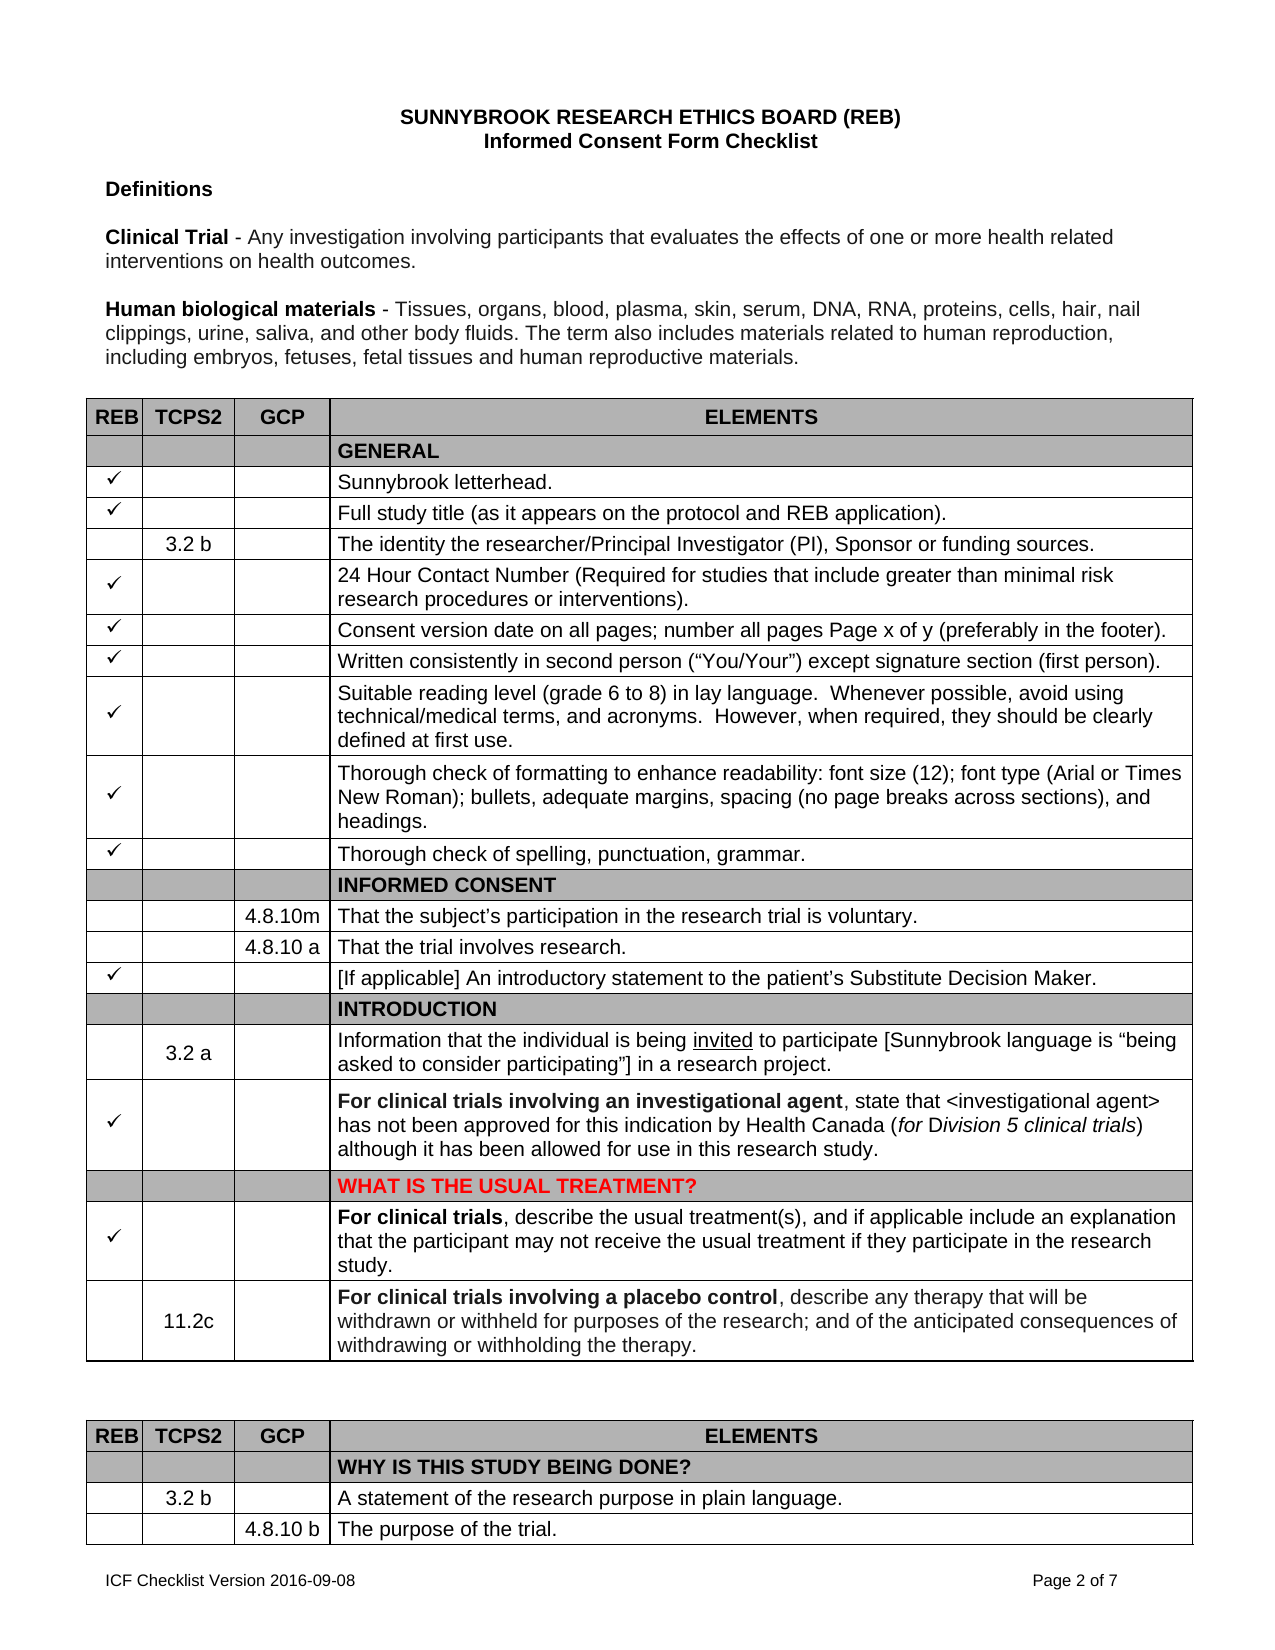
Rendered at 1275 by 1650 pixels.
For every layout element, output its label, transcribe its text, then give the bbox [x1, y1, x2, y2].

table_cell [87, 646, 142, 676]
table_cell [87, 1171, 142, 1201]
table_cell For clinical trials involving a placebo control, describe any therapy that will be withdrawn or withheld for purposes of the research; and of the anticipated consequences of withdrawing or withholding the therapy. [331, 1281, 1192, 1360]
table_cell [87, 1483, 142, 1513]
table_cell [87, 1202, 142, 1279]
table_cell Sunnybrook letterhead. [331, 467, 1192, 497]
table_cell [87, 677, 142, 755]
table_cell INFORMED CONSENT [331, 870, 1192, 900]
table_cell [235, 870, 329, 900]
table_cell 3.2 a [143, 1025, 234, 1079]
table_cell 11.2c [143, 1281, 234, 1360]
table_cell 4.8.10 a [235, 932, 329, 962]
table_cell For clinical trials involving an investigational agent, state that <investigational agent> has not been approved for this indication by Health Canada (for Division 5 clinical trials) although it has been allowed for use in this research study. [331, 1080, 1192, 1169]
table_cell Thorough check of formatting to enhance readability: font size (12); font type (Arial or Times New Roman); bullets, adequate margins, spacing (no page breaks across sections), and headings. [331, 756, 1192, 838]
table_cell [143, 467, 234, 497]
table_header GCP [235, 399, 329, 435]
table_cell [235, 963, 329, 993]
table_cell The identity the researcher/Principal Investigator (PI), Sponsor or funding sources. [331, 529, 1192, 559]
table_header ELEMENTS [331, 1421, 1192, 1451]
table_cell [235, 1025, 329, 1079]
table_cell [235, 467, 329, 497]
text SUNNYBROOK RESEARCH ETHICS BOARD (REB) [105, 105, 1196, 129]
table_cell [143, 963, 234, 993]
table_cell [87, 994, 142, 1024]
table_header REB [87, 399, 142, 435]
table_cell [87, 932, 142, 962]
table_cell [143, 560, 234, 614]
text Clinical Trial - Any investigation involving participants that evaluates the effects of one or more health related interventions on health outcomes. [105, 225, 1170, 273]
table_cell GENERAL [331, 436, 1192, 466]
table_cell [87, 436, 142, 466]
table_cell [87, 1025, 142, 1079]
table_cell Consent version date on all pages; number all pages Page x of y (preferably in the footer). [331, 615, 1192, 645]
table_cell [235, 1483, 329, 1513]
table_cell [143, 870, 234, 900]
table_cell [235, 756, 329, 838]
table_cell [235, 994, 329, 1024]
table_cell [87, 870, 142, 900]
table_cell [87, 615, 142, 645]
table_cell Written consistently in second person (“You/Your”) except signature section (first person). [331, 646, 1192, 676]
text Human biological materials - Tissues, organs, blood, plasma, skin, serum, DNA, RNA, proteins, cells, hair, nail clippings, urine, saliva, and other body fluids. The term also includes materials related to human reproduction, including embryos, fetuses, fetal tissues and human reproductive materials. [105, 297, 1170, 369]
table_cell [235, 1452, 329, 1482]
table_cell [87, 901, 142, 931]
table_cell INTRODUCTION [331, 994, 1192, 1024]
table_cell [143, 932, 234, 962]
table_cell [87, 467, 142, 497]
table_cell Full study title (as it appears on the protocol and REB application). [331, 498, 1192, 528]
table_cell [143, 677, 234, 755]
table_cell [87, 1080, 142, 1169]
table_cell That the subject’s participation in the research trial is voluntary. [331, 901, 1192, 931]
table_header TCPS2 [143, 399, 234, 435]
table_cell [235, 529, 329, 559]
table_cell Thorough check of spelling, punctuation, grammar. [331, 839, 1192, 869]
table_cell 4.8.10 b [235, 1514, 329, 1544]
table_cell [143, 498, 234, 528]
table_cell [87, 560, 142, 614]
table_cell For clinical trials, describe the usual treatment(s), and if applicable include an explanation that the participant may not receive the usual treatment if they participate in the research study. [331, 1202, 1192, 1279]
table_cell [235, 1202, 329, 1279]
table_cell [143, 436, 234, 466]
table_cell 3.2 b [143, 529, 234, 559]
table_cell [235, 560, 329, 614]
table_cell [87, 1452, 142, 1482]
table_cell [87, 529, 142, 559]
table_cell 4.8.10m [235, 901, 329, 931]
table_cell [235, 677, 329, 755]
table_cell [235, 1281, 329, 1360]
table_header TCPS2 [143, 1421, 234, 1451]
table_cell [235, 646, 329, 676]
text Definitions [105, 177, 1170, 201]
table_cell [143, 1171, 234, 1201]
table_cell [235, 615, 329, 645]
table_cell [143, 1514, 234, 1544]
table_cell [87, 1281, 142, 1360]
table_cell [143, 1452, 234, 1482]
table_cell The purpose of the trial. [331, 1514, 1192, 1544]
table_cell [87, 1514, 142, 1544]
table_cell 3.2 b [143, 1483, 234, 1513]
table_cell [235, 1171, 329, 1201]
table_cell [If applicable] An introductory statement to the patient’s Substitute Decision Maker. [331, 963, 1192, 993]
table_cell A statement of the research purpose in plain language. [331, 1483, 1192, 1513]
table_header ELEMENTS [331, 399, 1192, 435]
table_header REB [87, 1421, 142, 1451]
table_cell That the trial involves research. [331, 932, 1192, 962]
table_cell [235, 436, 329, 466]
table_cell WHY IS THIS STUDY BEING DONE? [331, 1452, 1192, 1482]
table_cell Information that the individual is being invited to participate [Sunnybrook language is “being asked to consider participating”] in a research project. [331, 1025, 1192, 1079]
table_cell [143, 756, 234, 838]
table_cell [143, 839, 234, 869]
table_cell [143, 994, 234, 1024]
table_cell [87, 756, 142, 838]
table_cell [143, 1202, 234, 1279]
table_cell [143, 901, 234, 931]
table_cell [235, 1080, 329, 1169]
table_cell Suitable reading level (grade 6 to 8) in lay language. Whenever possible, avoid using technical/medical terms, and acronyms. However, when required, they should be clearly defined at first use. [331, 677, 1192, 755]
table_cell WHAT IS THE USUAL TREATMENT? [331, 1171, 1192, 1201]
text Informed Consent Form Checklist [105, 129, 1196, 153]
table_cell [143, 615, 234, 645]
table_cell [235, 498, 329, 528]
table_header GCP [235, 1421, 329, 1451]
table_cell [87, 963, 142, 993]
table_cell [143, 1080, 234, 1169]
table_cell [87, 839, 142, 869]
table_cell 24 Hour Contact Number (Required for studies that include greater than minimal risk research procedures or interventions). [331, 560, 1192, 614]
table_cell [235, 839, 329, 869]
table_cell [143, 646, 234, 676]
table_cell [87, 498, 142, 528]
